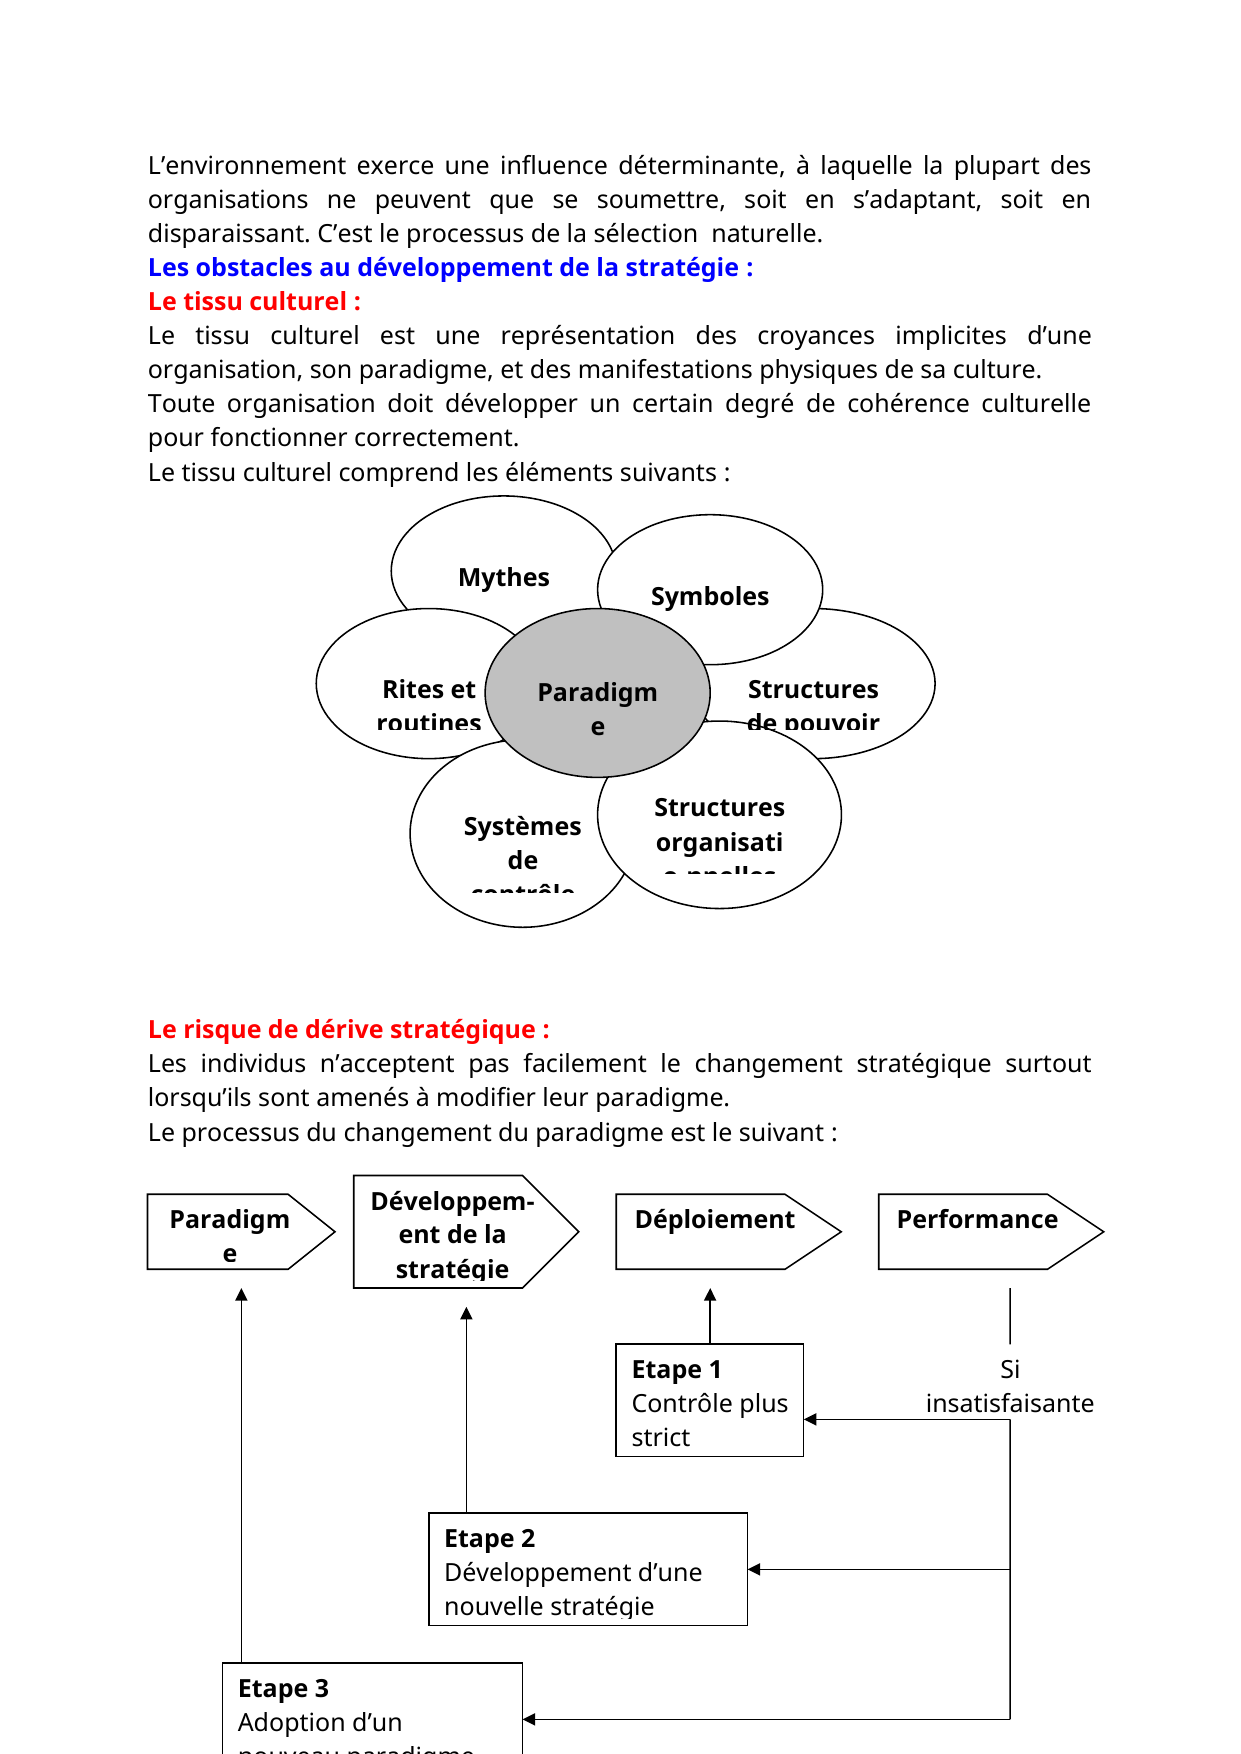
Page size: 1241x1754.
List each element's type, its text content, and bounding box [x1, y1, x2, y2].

text Le tissu culturel comprend les éléments suivants : [148, 454, 1093, 488]
text L’environnement exerce une influence déterminante, à laquelle la plupart des organisations ne peuvent que se soumettre, soit en s’adaptant, soit en disparaissant. C’est le processus de la sélection naturelle. [148, 148, 1093, 250]
text Le risque de dérive stratégique : [148, 1012, 1093, 1046]
text Le processus du changement du paradigme est le suivant : [148, 1114, 1093, 1148]
text Le tissu culturel : [148, 284, 1093, 318]
text Le tissu culturel est une représentation des croyances implicites d’une organisation, son paradigme, et des manifestations physiques de sa culture. [148, 318, 1093, 386]
text Les individus n’acceptent pas facilement le changement stratégique surtout lorsqu’ils sont amenés à modifier leur paradigme. [148, 1046, 1093, 1114]
text Les obstacles au développement de la stratégie : [148, 250, 1093, 284]
text Toute organisation doit développer un certain degré de cohérence culturelle pour fonctionner correctement. [148, 386, 1093, 454]
